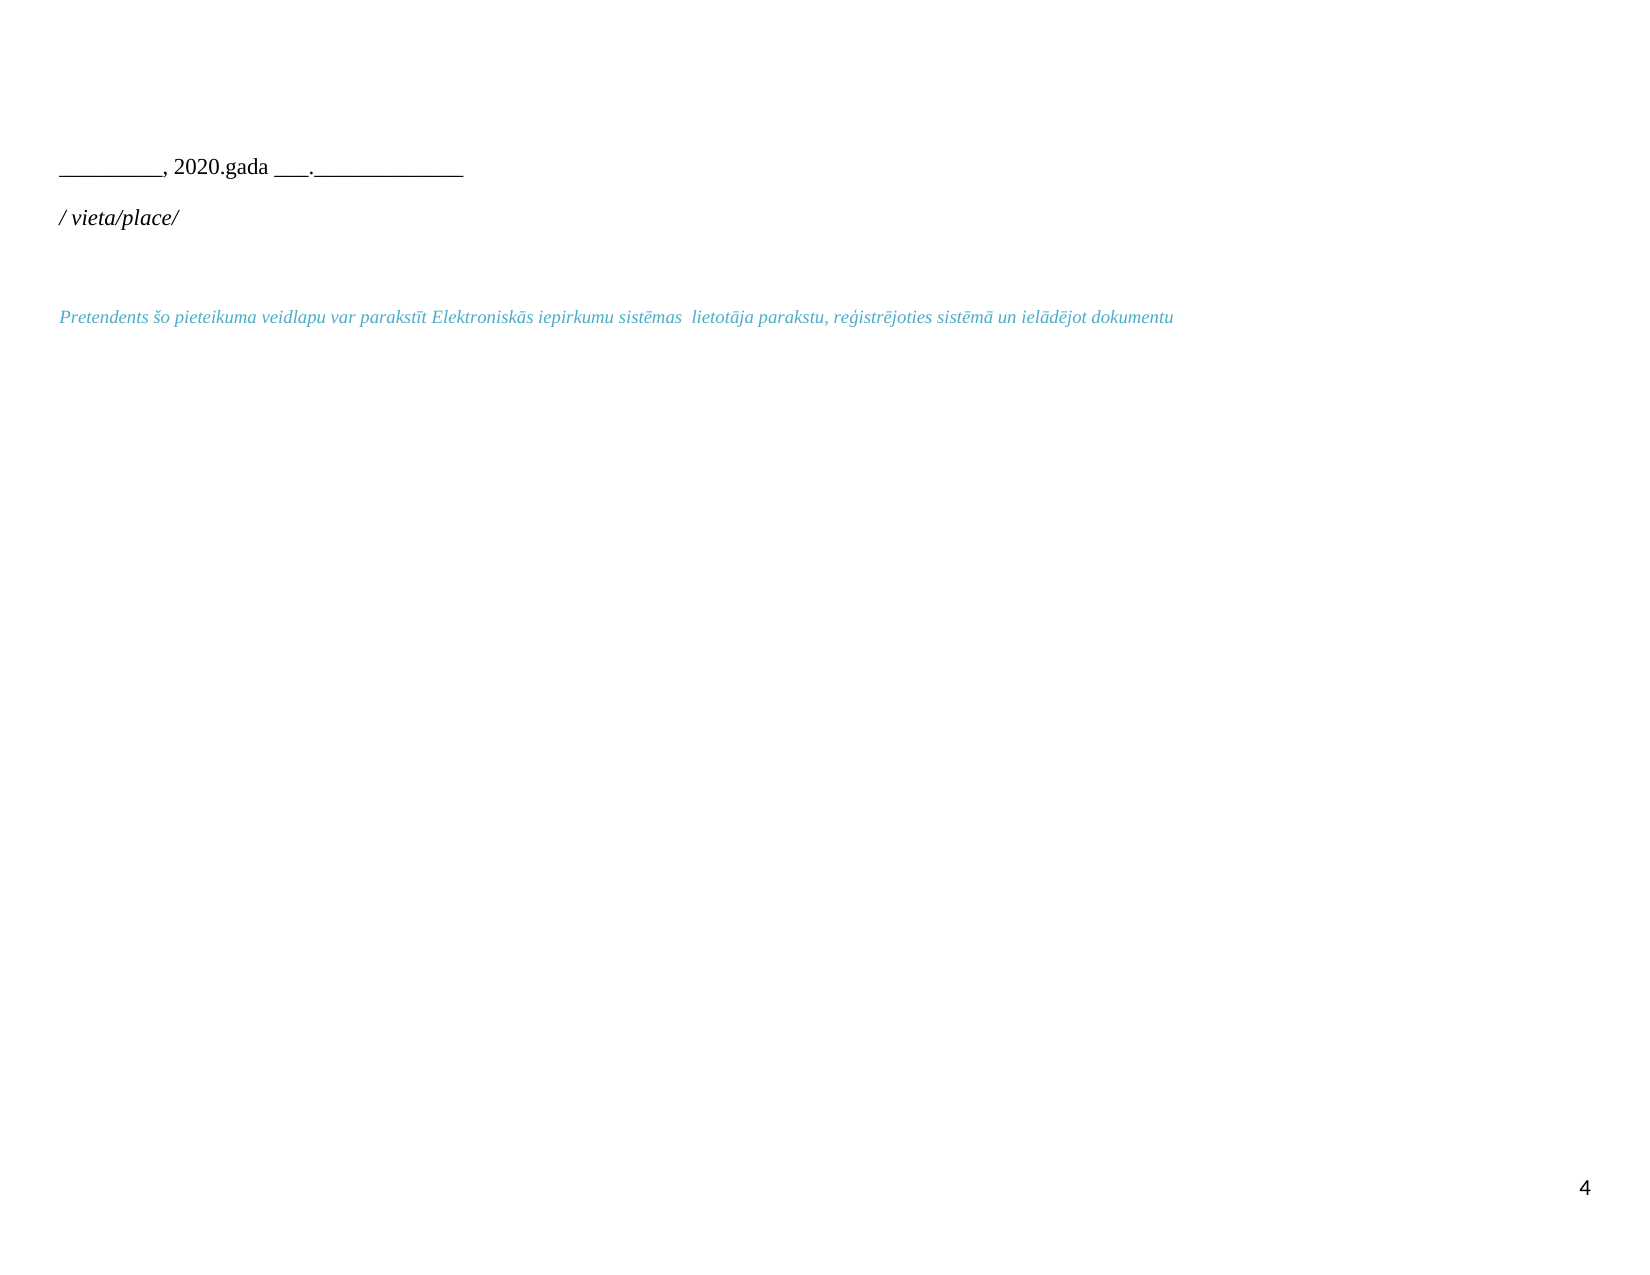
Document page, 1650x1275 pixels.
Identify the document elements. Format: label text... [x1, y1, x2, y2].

text _________, 2020.gada ___._____________ [59, 153, 1591, 179]
text / vieta/place/ [59, 204, 1591, 230]
text Pretendents šo pieteikuma veidlapu var parakstīt Elektroniskās iepirkumu sistēmas lietotāja parakstu, reģistrējoties sistēmā un ielādējot dokumentu [59, 306, 1591, 328]
